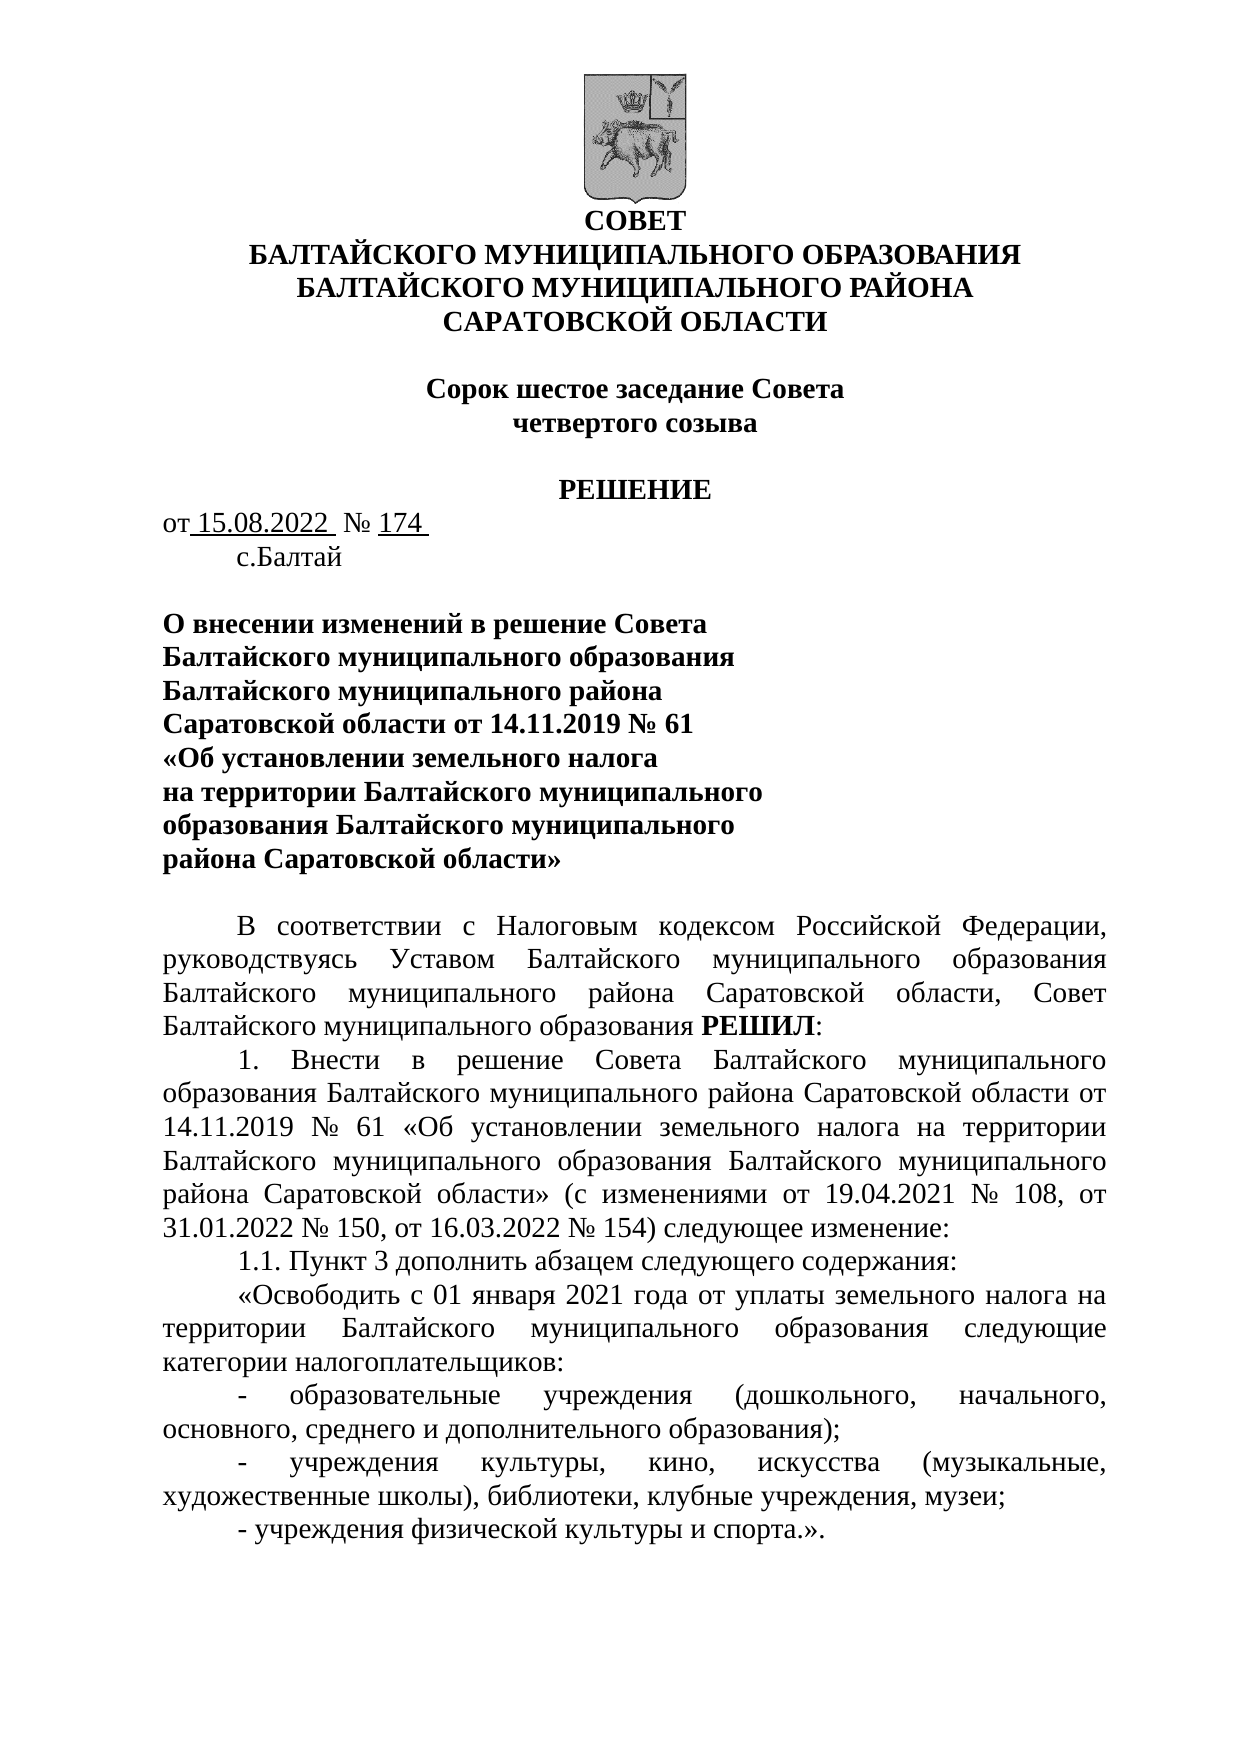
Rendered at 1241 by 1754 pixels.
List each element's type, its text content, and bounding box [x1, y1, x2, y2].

text от 15.08.2022 № 174 [162, 505, 1107, 539]
text СОВЕТ [162, 203, 1107, 237]
text района Саратовской области» [162, 841, 1107, 874]
text образования Балтайского муниципального [162, 807, 1107, 841]
text В соответствии с Налоговым кодексом Российской Федерации, руководствуясь Уставом Балтайского муниципального образования Балтайского муниципального района Саратовской области, Совет Балтайского муниципального образования РЕШИЛ: [162, 908, 1107, 1042]
text - учреждения физической культуры и спорта.». [162, 1512, 1107, 1545]
text - образовательные учреждения (дошкольного, начального, основного, среднего и дополнительного образования); [162, 1377, 1107, 1444]
text с.Балтай [162, 539, 1107, 572]
text «Об установлении земельного налога [162, 740, 1107, 774]
text Балтайского муниципального района [162, 673, 1107, 707]
text на территории Балтайского муниципального [162, 774, 1107, 807]
text «Освободить с 01 января 2021 года от уплаты земельного налога на территории Балтайского муниципального образования следующие категории налогоплательщиков: [162, 1277, 1107, 1377]
picture [583, 73, 687, 204]
text БАЛТАЙСКОГО МУНИЦИПАЛЬНОГО РАЙОНА [162, 271, 1107, 304]
text Саратовской области от 14.11.2019 № 61 [162, 707, 1107, 740]
text САРАТОВСКОЙ ОБЛАСТИ [162, 304, 1107, 338]
text четвертого созыва [162, 405, 1107, 438]
text - учреждения культуры, кино, искусства (музыкальные, художественные школы), библиотеки, клубные учреждения, музеи; [162, 1444, 1107, 1512]
text 1.1. Пункт 3 дополнить абзацем следующего содержания: [162, 1243, 1107, 1277]
text Балтайского муниципального образования [162, 639, 1107, 673]
text РЕШЕНИЕ [162, 472, 1107, 505]
text БАЛТАЙСКОГО МУНИЦИПАЛЬНОГО ОБРАЗОВАНИЯ [162, 237, 1107, 271]
text 1. Внести в решение Совета Балтайского муниципального образования Балтайского муниципального района Саратовской области от 14.11.2019 № 61 «Об установлении земельного налога на территории Балтайского муниципального образования Балтайского муниципального района Саратовской области» (с изменениями от 19.04.2021 № 108, от 31.01.2022 № 150, от 16.03.2022 № 154) следующее изменение: [162, 1042, 1107, 1243]
text Сорок шестое заседание Совета [162, 371, 1107, 405]
text О внесении изменений в решение Совета [162, 606, 1107, 639]
